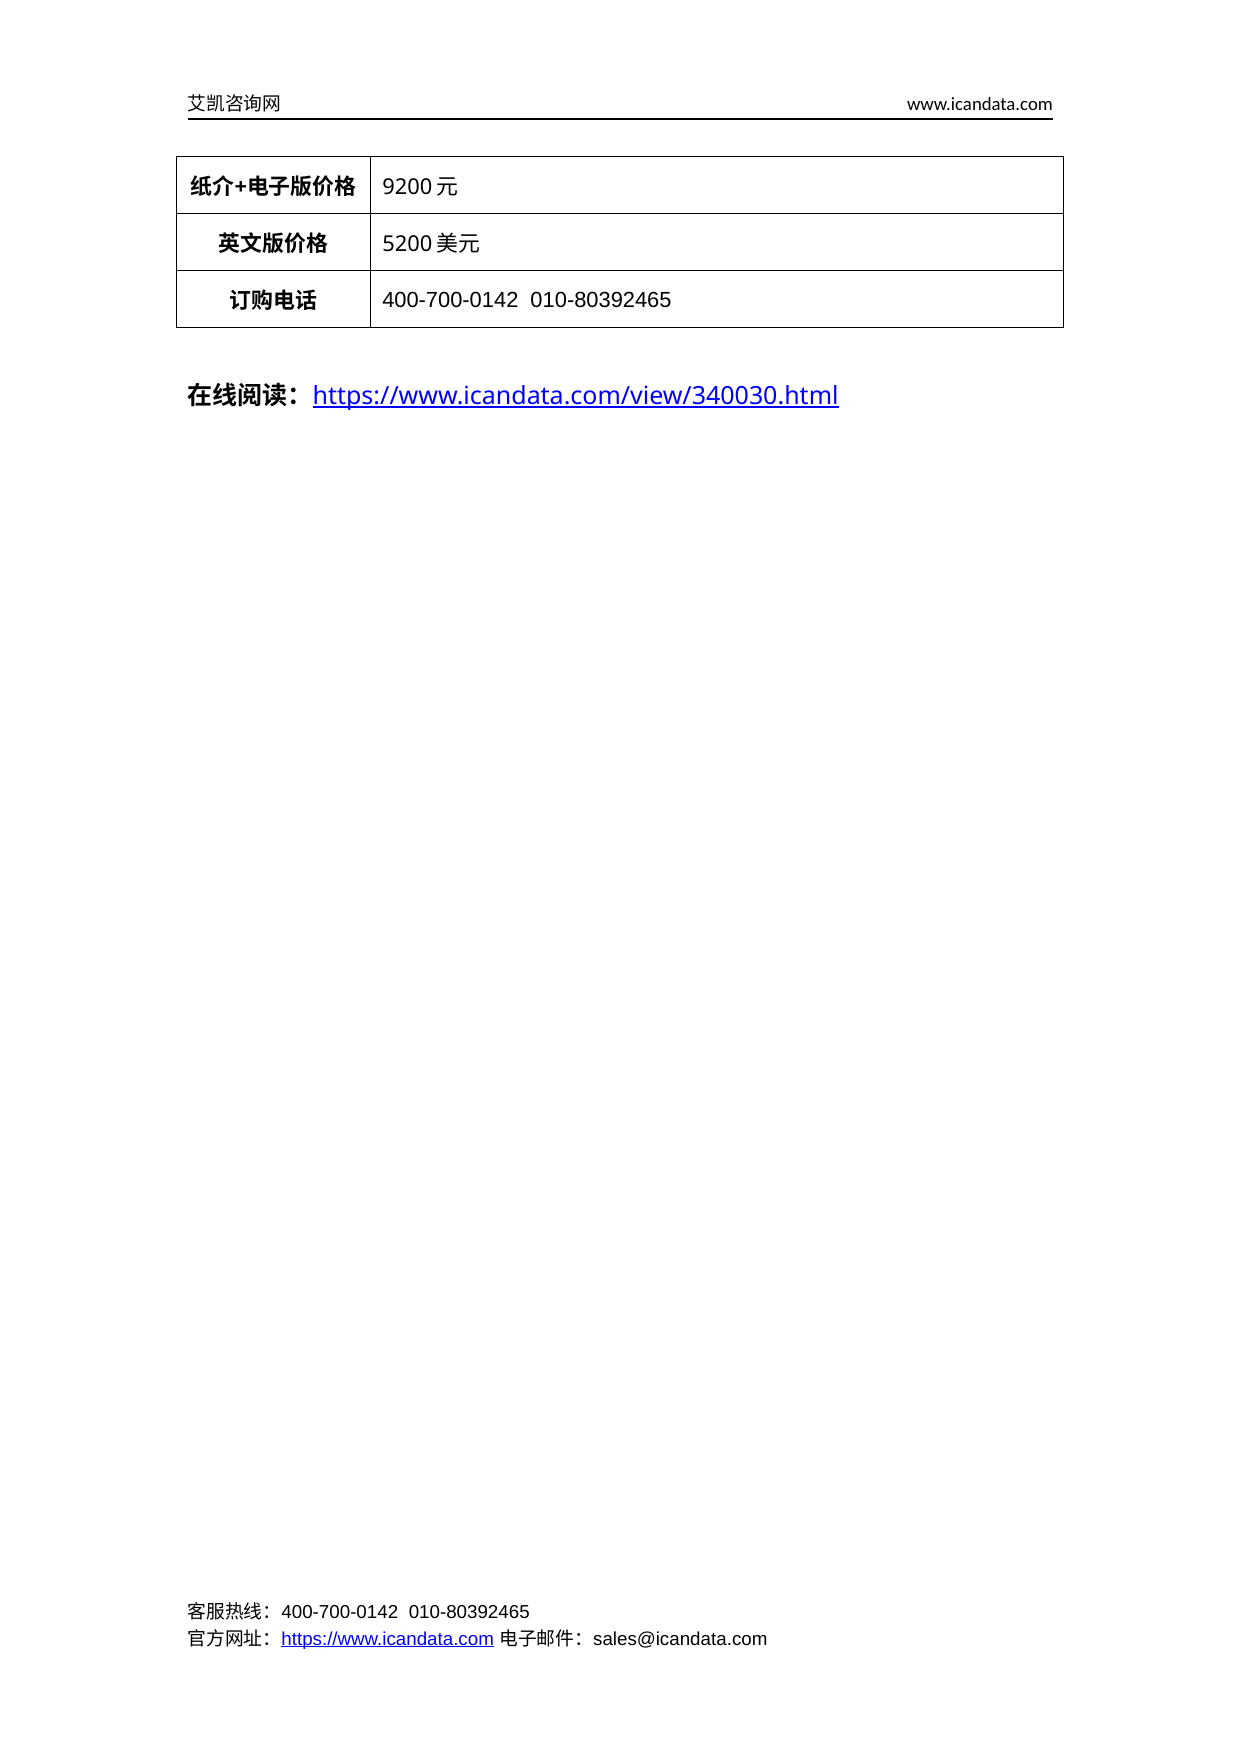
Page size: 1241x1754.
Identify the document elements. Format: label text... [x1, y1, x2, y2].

table_cell 英文版价格 [177, 214, 370, 270]
table_cell 9200元 [371, 157, 1063, 213]
table_cell 订购电话 [177, 271, 370, 327]
table_cell 400-700-0142 010-80392465 [371, 271, 1063, 327]
table_cell 纸介+电子版价格 [177, 157, 370, 213]
table_cell 5200美元 [371, 214, 1063, 270]
text 在线阅读：https://www.icandata.com/view/340030.html [187, 361, 1053, 426]
